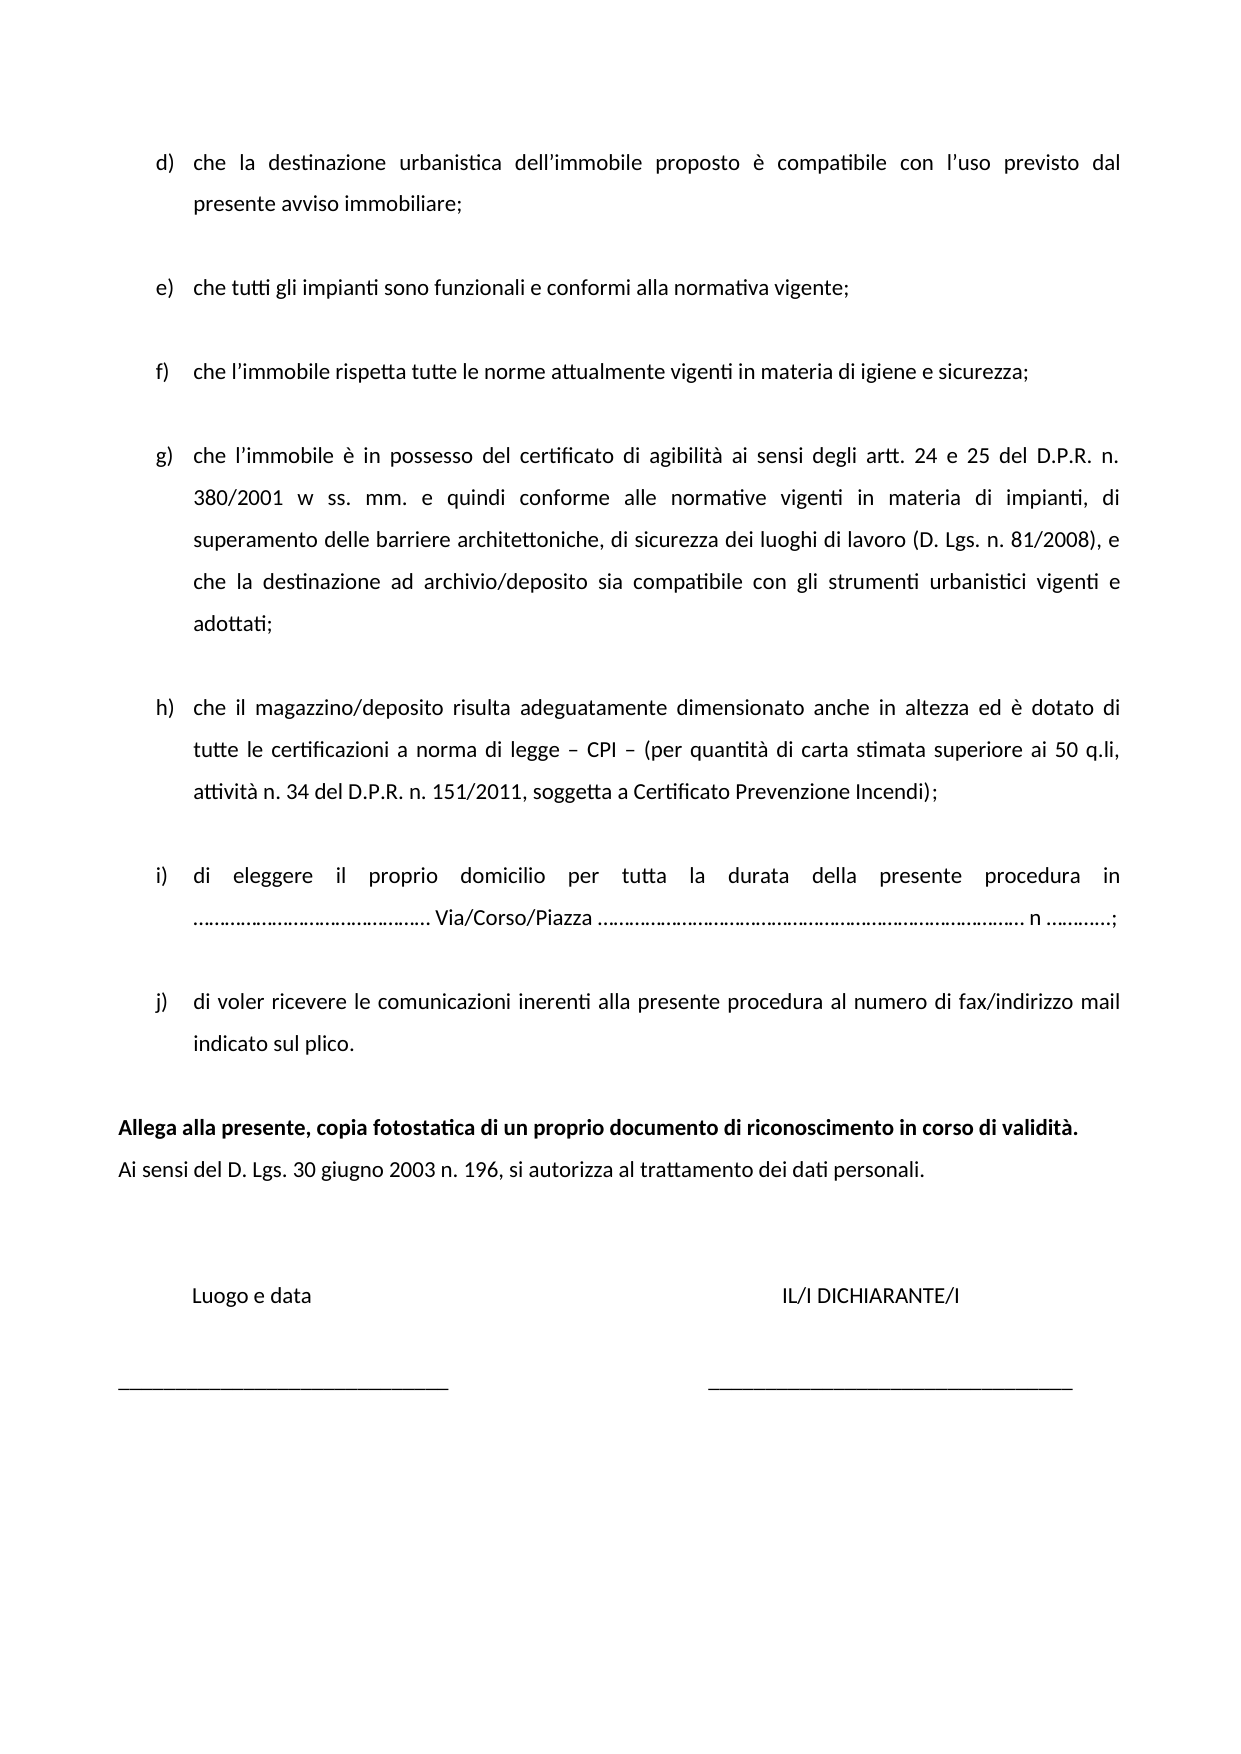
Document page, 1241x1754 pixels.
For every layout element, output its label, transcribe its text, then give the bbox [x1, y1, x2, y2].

list di voler ricevere le comunicazioni inerenti alla presente procedura al numero di fax/indirizzo mail indicato sul plico. [156, 987, 1122, 1057]
list che il magazzino/deposito risulta adeguatamente dimensionato anche in altezza ed è dotato di tutte le certificazioni a norma di legge – CPI – (per quantità di carta stimata superiore ai 50 q.li, attività n. 34 del D.P.R. n. 151/2011, soggetta a Certificato Prevenzione Incendi); [156, 693, 1122, 805]
list che tutti gli impianti sono funzionali e conformi alla normativa vigente; [156, 273, 1122, 302]
list Luogo e data IL/I DICHIARANTE/I [118, 1281, 1122, 1309]
list Allega alla presente, copia fotostatica di un proprio documento di riconoscimento in corso di validità. [118, 1113, 1122, 1141]
list di eleggere il proprio domicilio per tutta la durata della presente procedura in ……………………………………… Via/Corso/Piazza ……………………………………………………………………… n ………...; [156, 861, 1122, 931]
list Ai sensi del D. Lgs. 30 giugno 2003 n. 196, si autorizza al trattamento dei dati personali. [118, 1155, 1122, 1183]
list che la destinazione urbanistica dell’immobile proposto è compatibile con l’uso previsto dal presente avviso immobiliare; [156, 148, 1122, 218]
list che l’immobile rispetta tutte le norme attualmente vigenti in materia di igiene e sicurezza; [156, 357, 1122, 386]
list _____________________________ ________________________________ [118, 1365, 1122, 1393]
list che l’immobile è in possesso del certificato di agibilità ai sensi degli artt. 24 e 25 del D.P.R. n. 380/2001 w ss. mm. e quindi conforme alle normative vigenti in materia di impianti, di superamento delle barriere architettoniche, di sicurezza dei luoghi di lavoro (D. Lgs. n. 81/2008), e che la destinazione ad archivio/deposito sia compatibile con gli strumenti urbanistici vigenti e adottati; [156, 441, 1122, 637]
